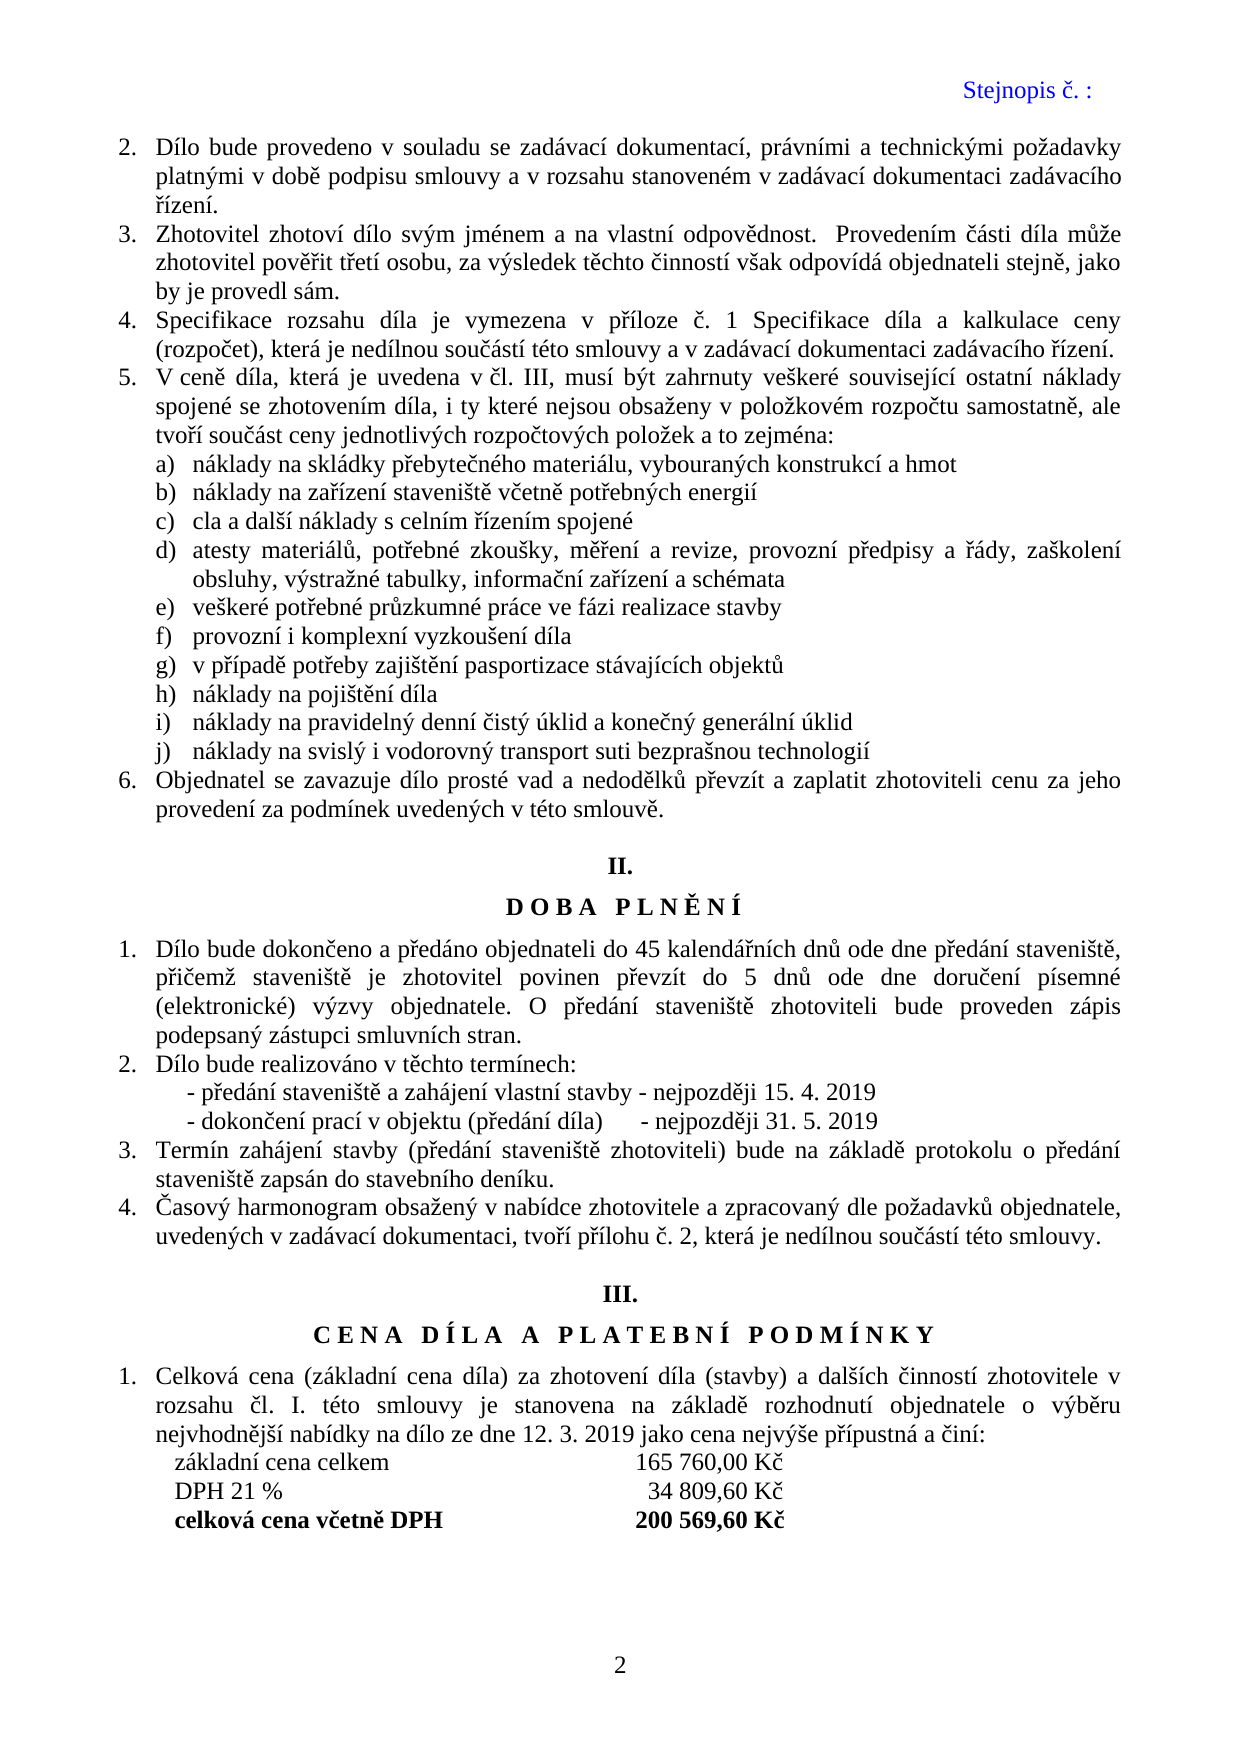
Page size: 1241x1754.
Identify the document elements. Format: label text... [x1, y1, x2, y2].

list veškeré potřebné průzkumné práce ve fázi realizace stavby [155, 592, 1122, 621]
text - dokončení prací v objektu (předání díla) - nejpozději 31. 5. 2019 [155, 1106, 1122, 1135]
list náklady na svislý i vodorovný transport suti bezprašnou technologií [155, 736, 1122, 765]
list D O B A P L N Ě N Í [118, 892, 1122, 921]
list provozní i komplexní vyzkoušení díla [155, 621, 1122, 650]
list v případě potřeby zajištění pasportizace stávajících objektů [155, 650, 1122, 679]
list náklady na skládky přebytečného materiálu, vybouraných konstrukcí a hmot [155, 449, 1122, 477]
list DPH 21 % 34 809,60 Kč [118, 1476, 1122, 1505]
list základní cena celkem 165 760,00 Kč [118, 1447, 1122, 1476]
list II. [118, 851, 1122, 880]
list Termín zahájení stavby (předání staveniště zhotoviteli) bude na základě protokolu o předání staveniště zapsán do stavebního deníku. [118, 1135, 1122, 1192]
list Dílo bude realizováno v těchto termínech: [118, 1049, 1122, 1077]
list Časový harmonogram obsažený v nabídce zhotovitele a zpracovaný dle požadavků objednatele, uvedených v zadávací dokumentaci, tvoří přílohu č. 2, která je nedílnou součástí této smlouvy. [118, 1192, 1122, 1250]
list Celková cena (základní cena díla) za zhotovení díla (stavby) a dalších činností zhotovitele v rozsahu čl. I. této smlouvy je stanovena na základě rozhodnutí objednatele o výběru nejvhodnější nabídky na dílo ze dne 12. 3. 2019 jako cena nejvýše přípustná a činí: [118, 1361, 1122, 1447]
list III. [118, 1279, 1122, 1307]
list Dílo bude dokončeno a předáno objednateli do 45 kalendářních dnů ode dne předání staveniště, přičemž staveniště je zhotovitel povinen převzít do 5 dnů ode dne doručení písemné (elektronické) výzvy objednatele. O předání staveniště zhotoviteli bude proveden zápis podepsaný zástupci smluvních stran. [118, 934, 1122, 1049]
list náklady na zařízení staveniště včetně potřebných energií [155, 477, 1122, 506]
list C E N A D Í L A A P L A T E B N Í P O D M Í N K Y [118, 1320, 1122, 1349]
list Objednatel se zavazuje dílo prosté vad a nedodělků převzít a zaplatit zhotoviteli cenu za jeho provedení za podmínek uvedených v této smlouvě. [118, 765, 1122, 822]
list náklady na pojištění díla [155, 679, 1122, 707]
list Zhotovitel zhotoví dílo svým jménem a na vlastní odpovědnost. Provedením části díla může zhotovitel pověřit třetí osobu, za výsledek těchto činností však odpovídá objednateli stejně, jako by je provedl sám. [118, 219, 1122, 305]
list Specifikace rozsahu díla je vymezena v příloze č. 1 Specifikace díla a kalkulace ceny (rozpočet), která je nedílnou součástí této smlouvy a v zadávací dokumentaci zadávacího řízení. [118, 305, 1122, 362]
list atesty materiálů, potřebné zkoušky, měření a revize, provozní předpisy a řády, zaškolení obsluhy, výstražné tabulky, informační zařízení a schémata [155, 535, 1122, 592]
list V ceně díla, která je uvedena v čl. III, musí být zahrnuty veškeré související ostatní náklady spojené se zhotovením díla, i ty které nejsou obsaženy v položkovém rozpočtu samostatně, ale tvoří součást ceny jednotlivých rozpočtových položek a to zejména: [118, 362, 1122, 449]
list náklady na pravidelný denní čistý úklid a konečný generální úklid [155, 707, 1122, 736]
text - předání staveniště a zahájení vlastní stavby - nejpozději 15. 4. 2019 [155, 1077, 1122, 1106]
list cla a další náklady s celním řízením spojené [155, 506, 1122, 535]
list celková cena včetně DPH 200 569,60 Kč [118, 1505, 1122, 1534]
list Dílo bude provedeno v souladu se zadávací dokumentací, právními a technickými požadavky platnými v době podpisu smlouvy a v rozsahu stanoveném v zadávací dokumentaci zadávacího řízení. [118, 132, 1122, 219]
